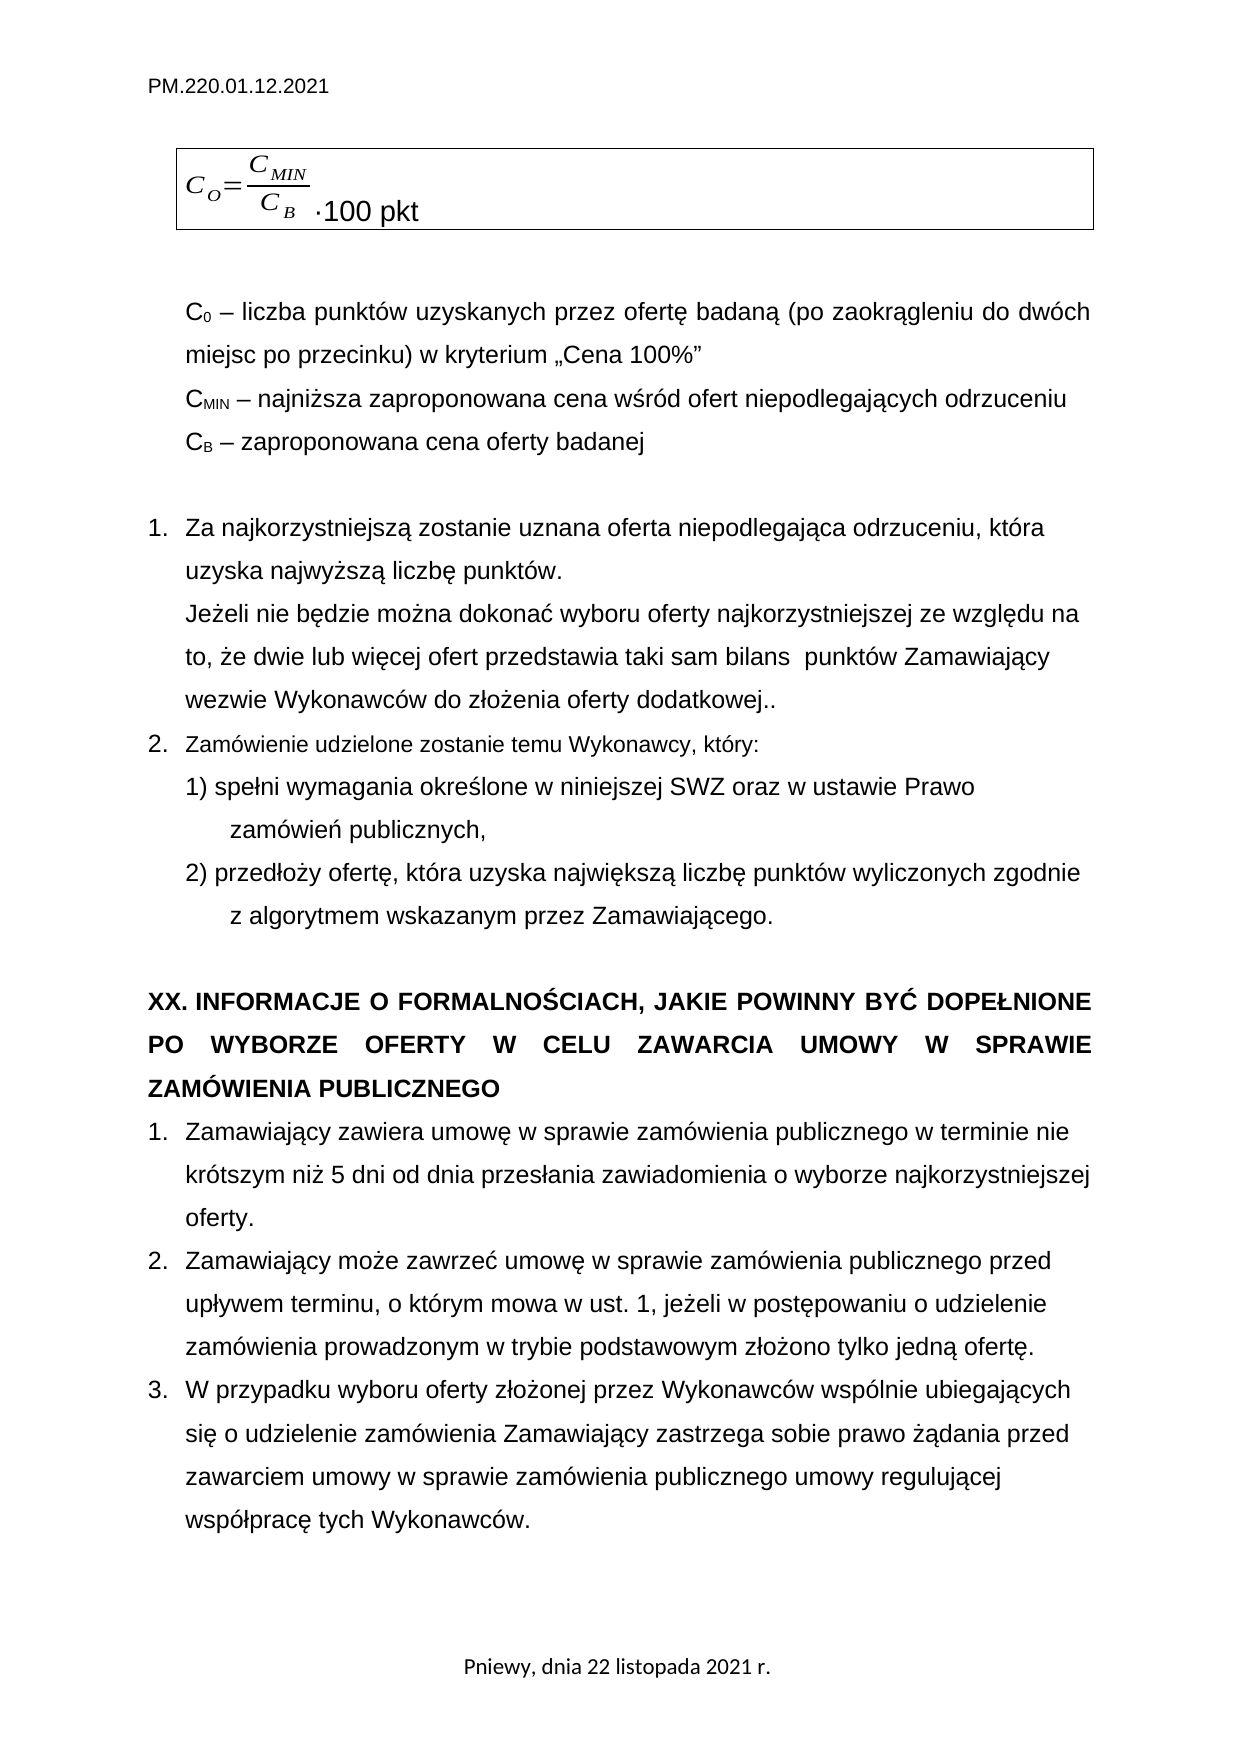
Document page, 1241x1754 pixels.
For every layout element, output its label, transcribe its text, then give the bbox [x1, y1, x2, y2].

list Zamówienie udzielone zostanie temu Wykonawcy, który: [148, 729, 1093, 757]
text C0 – liczba punktów uzyskanych przez ofertę badaną (po zaokrągleniu do dwóch miejsc po przecinku) w kryterium „Cena 100%” [185, 297, 1093, 369]
list Zamawiający może zawrzeć umowę w sprawie zamówienia publicznego przed upływem terminu, o którym mowa w ust. 1, jeżeli w postępowaniu o udzielenie zamówienia prowadzonym w trybie podstawowym złożono tylko jedną ofertę. [148, 1246, 1093, 1361]
text 2) przedłoży ofertę, która uzyska największą liczbę punktów wyliczonych zgodnie z algorytmem wskazanym przez Zamawiającego. [185, 858, 1093, 930]
list Zamawiający zawiera umowę w sprawie zamówienia publicznego w terminie nie krótszym niż 5 dni od dnia przesłania zawiadomienia o wyborze najkorzystniejszej oferty. [148, 1117, 1093, 1232]
text ·100 pkt [177, 149, 1093, 229]
list Jeżeli nie będzie można dokonać wyboru oferty najkorzystniejszej ze względu na to, że dwie lub więcej ofert przedstawia taki sam bilans punktów Zamawiający wezwie Wykonawców do złożenia oferty dodatkowej.. [185, 599, 1093, 714]
text XX. INFORMACJE O FORMALNOŚCIACH, JAKIE POWINNY BYĆ DOPEŁNIONE PO WYBORZE OFERTY W CELU ZAWARCIA UMOWY W SPRAWIE ZAMÓWIENIA PUBLICZNEGO [148, 987, 1093, 1102]
text CMIN – najniższa zaproponowana cena wśród ofert niepodlegających odrzuceniu [185, 384, 1093, 412]
list Za najkorzystniejszą zostanie uznana oferta niepodlegająca odrzuceniu, która uzyska najwyższą liczbę punktów. [148, 513, 1093, 585]
text CB – zaproponowana cena oferty badanej [185, 427, 1093, 456]
text 1) spełni wymagania określone w niniejszej SWZ oraz w ustawie Prawo zamówień publicznych, [185, 772, 1093, 844]
list W przypadku wyboru oferty złożonej przez Wykonawców wspólnie ubiegających się o udzielenie zamówienia Zamawiający zastrzega sobie prawo żądania przed zawarciem umowy w sprawie zamówienia publicznego umowy regulującej współpracę tych Wykonawców. [148, 1376, 1093, 1534]
